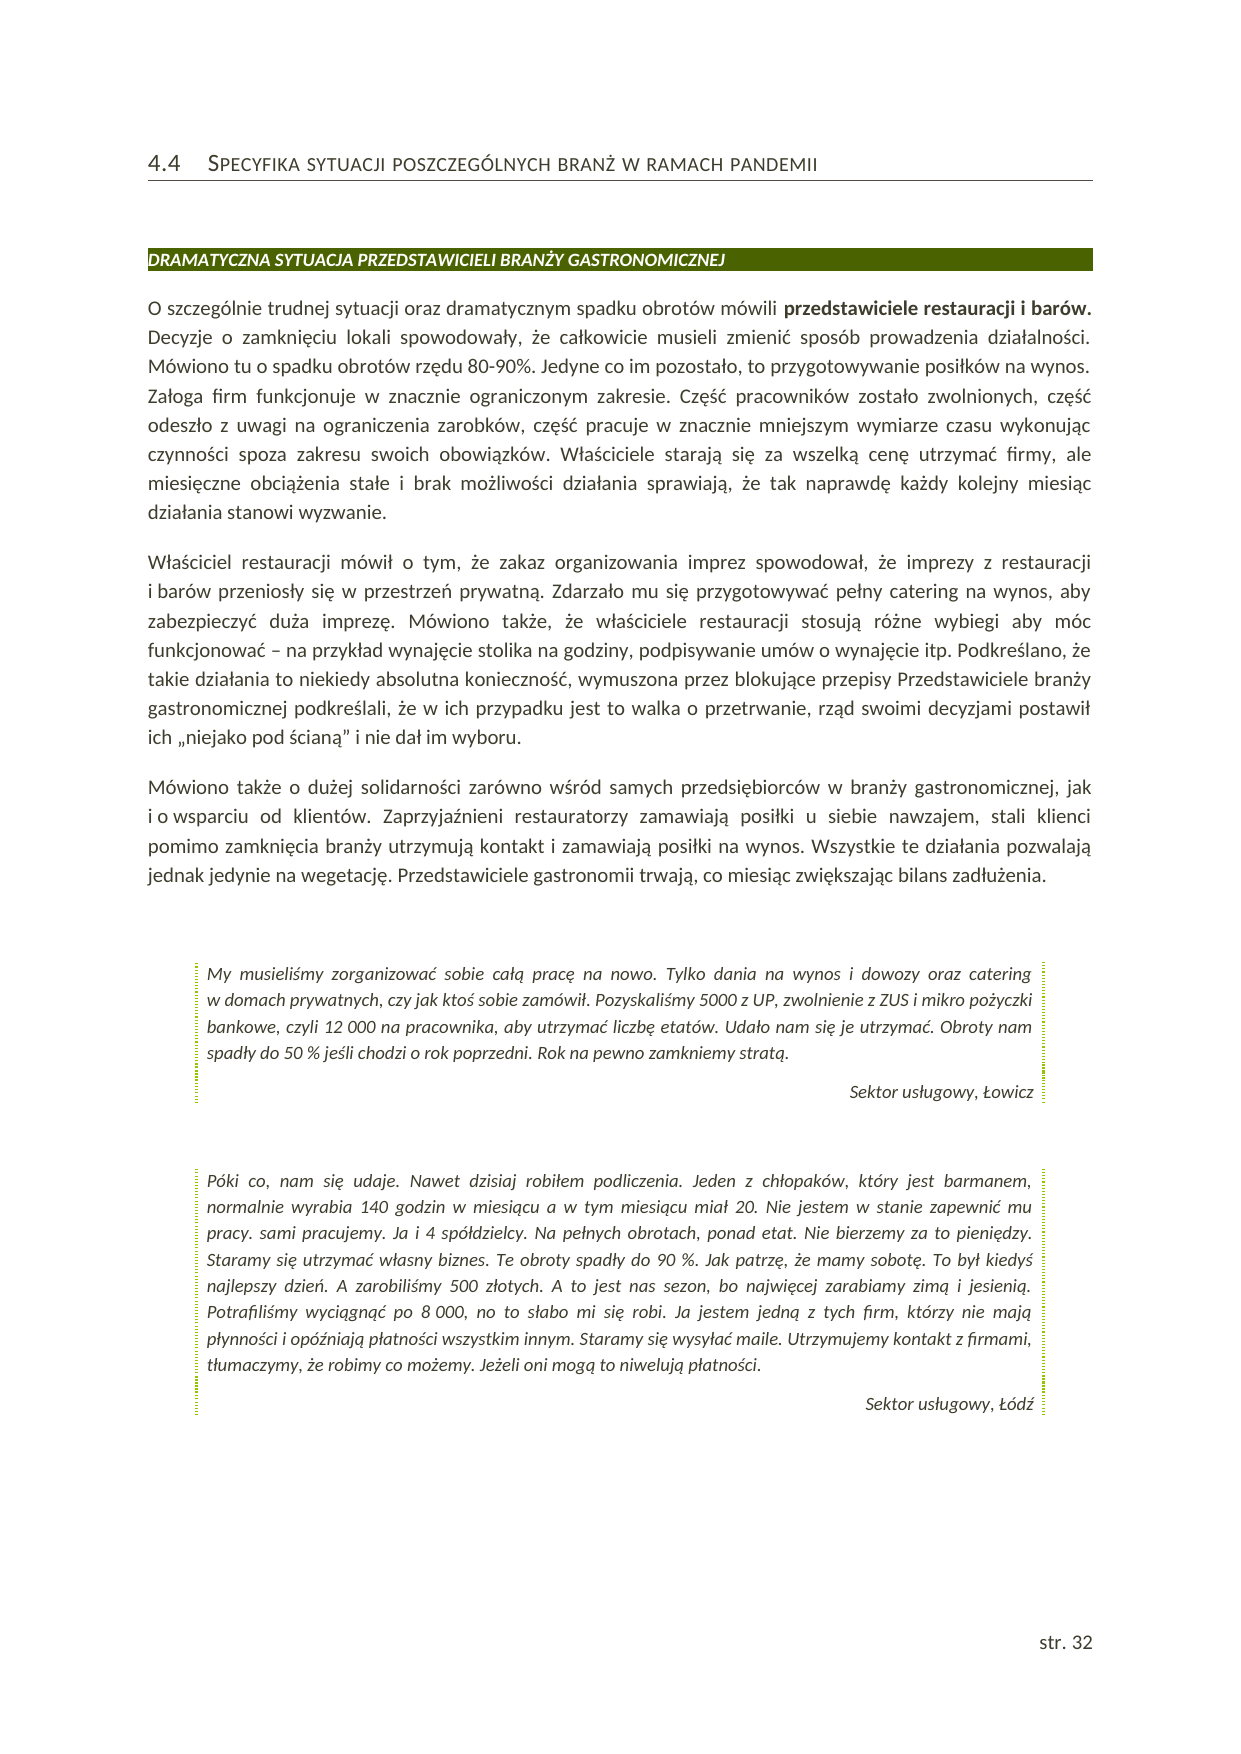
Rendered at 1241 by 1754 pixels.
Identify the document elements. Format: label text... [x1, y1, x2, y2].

text Póki co, nam się udaje. Nawet dzisiaj robiłem podliczenia. Jeden z chłopaków, który jest barmanem, normalnie wyrabia 140 godzin w miesiącu a w tym miesiącu miał 20. Nie jestem w stanie zapewnić mu pracy. sami pracujemy. Ja i 4 spółdzielcy. Na pełnych obrotach, ponad etat. Nie bierzemy za to pieniędzy. Staramy się utrzymać własny biznes. Te obroty spadły do 90 %. Jak patrzę, że mamy sobotę. To był kiedyś najlepszy dzień. A zarobiliśmy 500 złotych. A to jest nas sezon, bo najwięcej zarabiamy zimą i jesienią. Potrafiliśmy wyciągnąć po 8 000, no to słabo mi się robi. Ja jestem jedną z tych firm, którzy nie mają płynności i opóźniają płatności wszystkim innym. Staramy się wysyłać maile. Utrzymujemy kontakt z firmami, tłumaczymy, że robimy co możemy. Jeżeli oni mogą to niwelują płatności. [195, 1169, 1045, 1376]
text My musieliśmy zorganizować sobie całą pracę na nowo. Tylko dania na wynos i dowozy oraz catering w domach prywatnych, czy jak ktoś sobie zamówił. Pozyskaliśmy 5000 z UP, zwolnienie z ZUS i mikro pożyczki bankowe, czyli 12 000 na pracownika, aby utrzymać liczbę etatów. Udało nam się je utrzymać. Obroty nam spadły do 50 % jeśli chodzi o rok poprzedni. Rok na pewno zamkniemy stratą. [195, 962, 1045, 1064]
text Mówiono także o dużej solidarności zarówno wśród samych przedsiębiorców w branży gastronomicznej, jak i o wsparciu od klientów. Zaprzyjaźnieni restauratorzy zamawiają posiłki u siebie nawzajem, stali klienci pomimo zamknięcia branży utrzymują kontakt i zamawiają posiłki na wynos. Wszystkie te działania pozwalają jednak jedynie na wegetację. Przedstawiciele gastronomii trwają, co miesiąc zwiększając bilans zadłużenia. [148, 774, 1093, 887]
subtitle Specyfika sytuacji poszczególnych branż w ramach pandemii [148, 148, 1093, 180]
text Sektor usługowy, Łódź [195, 1392, 1045, 1415]
text O szczególnie trudnej sytuacji oraz dramatycznym spadku obrotów mówili przedstawiciele restauracji i barów. Decyzje o zamknięciu lokali spowodowały, że całkowicie musieli zmienić sposób prowadzenia działalności. Mówiono tu o spadku obrotów rzędu 80-90%. Jedyne co im pozostało, to przygotowywanie posiłków na wynos. Załoga firm funkcjonuje w znacznie ograniczonym zakresie. Część pracowników zostało zwolnionych, część odeszło z uwagi na ograniczenia zarobków, część pracuje w znacznie mniejszym wymiarze czasu wykonując czynności spoza zakresu swoich obowiązków. Właściciele starają się za wszelką cenę utrzymać firmy, ale miesięczne obciążenia stałe i brak możliwości działania sprawiają, że tak naprawdę każdy kolejny miesiąc działania stanowi wyzwanie. [148, 295, 1093, 525]
text Sektor usługowy, Łowicz [195, 1080, 1045, 1103]
text Właściciel restauracji mówił o tym, że zakaz organizowania imprez spowodował, że imprezy z restauracji i barów przeniosły się w przestrzeń prywatną. Zdarzało mu się przygotowywać pełny catering na wynos, aby zabezpieczyć duża imprezę. Mówiono także, że właściciele restauracji stosują różne wybiegi aby móc funkcjonować – na przykład wynajęcie stolika na godziny, podpisywanie umów o wynajęcie itp. Podkreślano, że takie działania to niekiedy absolutna konieczność, wymuszona przez blokujące przepisy Przedstawiciele branży gastronomicznej podkreślali, że w ich przypadku jest to walka o przetrwanie, rząd swoimi decyzjami postawił ich „niejako pod ścianą” i nie dał im wyboru. [148, 549, 1093, 750]
text DRAMATYCZNA SYTUACJA PRZEDSTAWICIELI BRANŻY GASTRONOMICZNEJ [148, 248, 1093, 271]
